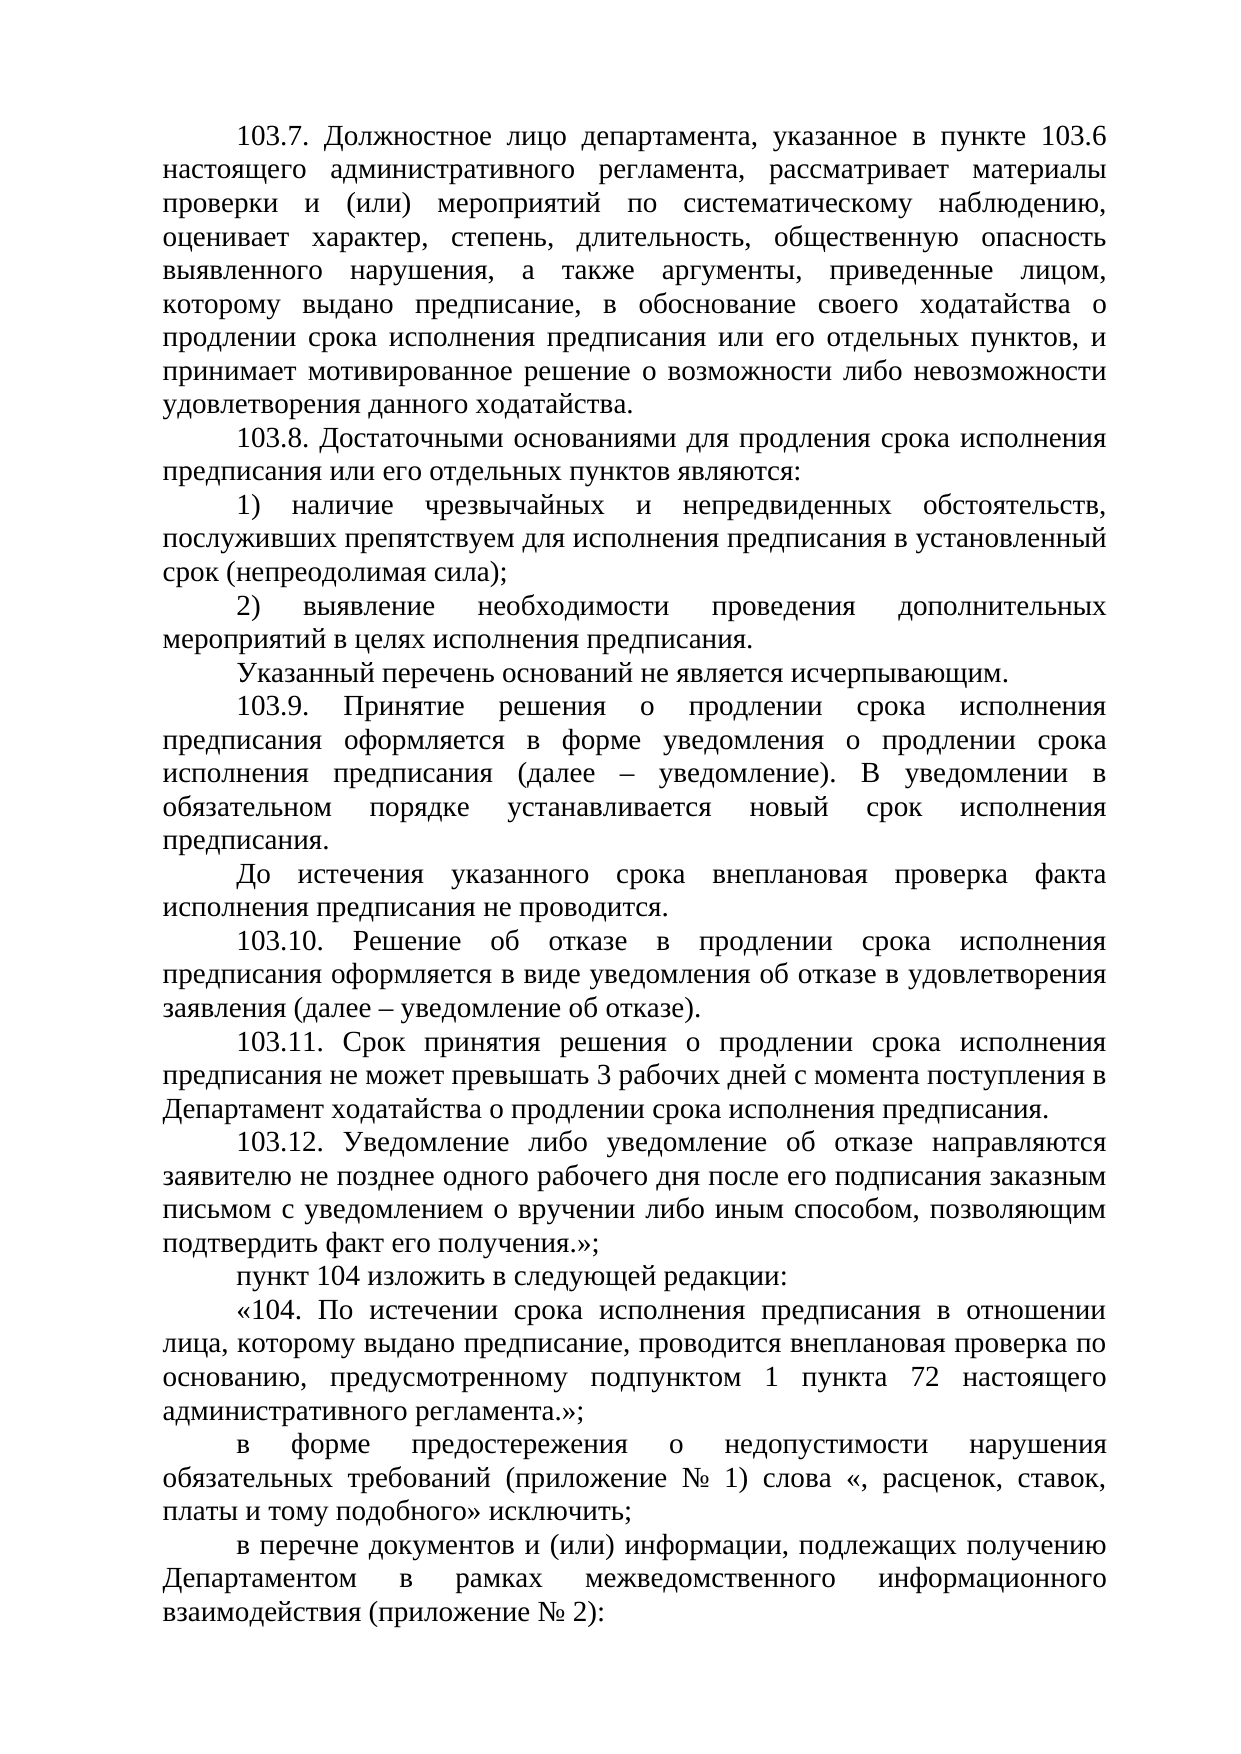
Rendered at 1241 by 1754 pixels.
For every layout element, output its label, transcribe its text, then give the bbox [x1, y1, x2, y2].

text 103.9. Принятие решения о продлении срока исполнения предписания оформляется в форме уведомления о продлении срока исполнения предписания (далее – уведомление). В уведомлении в обязательном порядке устанавливается новый срок исполнения предписания. [162, 688, 1107, 856]
text До истечения указанного срока внеплановая проверка факта исполнения предписания не проводится. [162, 856, 1107, 923]
text пункт 104 изложить в следующей редакции: [162, 1258, 1107, 1292]
text 103.11. Срок принятия решения о продлении срока исполнения предписания не может превышать 3 рабочих дней с момента поступления в Департамент ходатайства о продлении срока исполнения предписания. [162, 1024, 1107, 1124]
text в перечне документов и (или) информации, подлежащих получению Департаментом в рамках межведомственного информационного взаимодействия (приложение № 2): [162, 1527, 1107, 1627]
text в форме предостережения о недопустимости нарушения обязательных требований (приложение № 1) слова «, расценок, ставок, платы и тому подобного» исключить; [162, 1426, 1107, 1527]
text 2) выявление необходимости проведения дополнительных мероприятий в целях исполнения предписания. [162, 588, 1107, 655]
text 103.10. Решение об отказе в продлении срока исполнения предписания оформляется в виде уведомления об отказе в удовлетворения заявления (далее – уведомление об отказе). [162, 923, 1107, 1024]
text 1) наличие чрезвычайных и непредвиденных обстоятельств, послуживших препятствуем для исполнения предписания в установленный срок (непреодолимая сила); [162, 487, 1107, 588]
text 103.12. Уведомление либо уведомление об отказе направляются заявителю не позднее одного рабочего дня после его подписания заказным письмом с уведомлением о вручении либо иным способом, позволяющим подтвердить факт его получения.»; [162, 1124, 1107, 1258]
text 103.7. Должностное лицо департамента, указанное в пункте 103.6 настоящего административного регламента, рассматривает материалы проверки и (или) мероприятий по систематическому наблюдению, оценивает характер, степень, длительность, общественную опасность выявленного нарушения, а также аргументы, приведенные лицом, которому выдано предписание, в обоснование своего ходатайства о продлении срока исполнения предписания или его отдельных пунктов, и принимает мотивированное решение о возможности либо невозможности удовлетворения данного ходатайства. [162, 118, 1107, 420]
text «104. По истечении срока исполнения предписания в отношении лица, которому выдано предписание, проводится внеплановая проверка по основанию, предусмотренному подпунктом 1 пункта 72 настоящего административного регламента.»; [162, 1292, 1107, 1426]
text Указанный перечень оснований не является исчерпывающим. [162, 655, 1107, 688]
text 103.8. Достаточными основаниями для продления срока исполнения предписания или его отдельных пунктов являются: [162, 420, 1107, 487]
